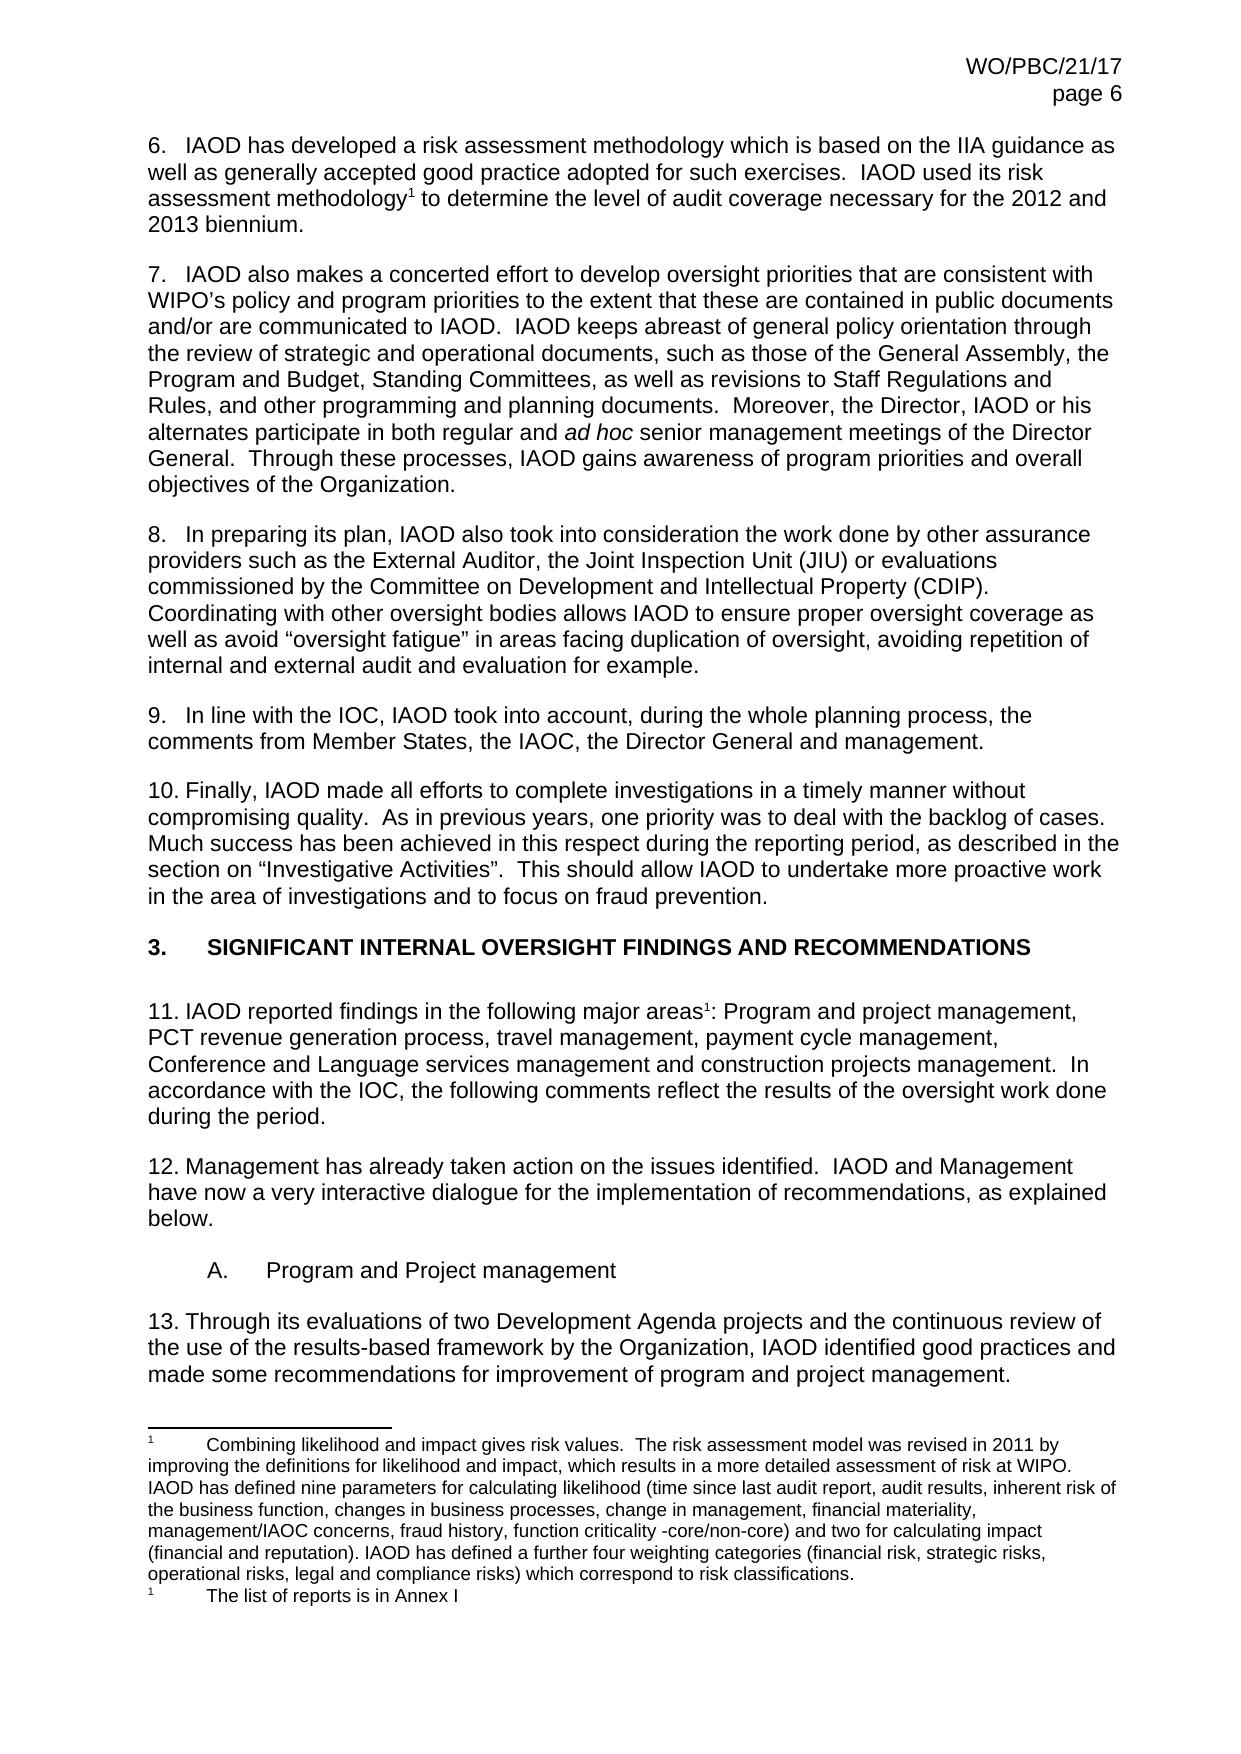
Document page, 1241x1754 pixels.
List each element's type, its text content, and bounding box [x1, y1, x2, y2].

list In preparing its plan, IAOD also took into consideration the work done by other assurance providers such as the External Auditor, the Joint Inspection Unit (JIU) or evaluations commissioned by the Committee on Development and Intellectual Property (CDIP). Coordinating with other oversight bodies allows IAOD to ensure proper oversight coverage as well as avoid “oversight fatigue” in areas facing duplication of oversight, avoiding repetition of internal and external audit and evaluation for example. [148, 521, 1122, 679]
list In line with the IOC, IAOD took into account, during the whole planning process, the comments from Member States, the IAOC, the Director General and management. [148, 702, 1122, 754]
list IAOD also makes a concerted effort to develop oversight priorities that are consistent with WIPO’s policy and program priorities to the extent that these are contained in public documents and/or are communicated to IAOD. IAOD keeps abreast of general policy orientation through the review of strategic and operational documents, such as those of the General Assembly, the Program and Budget, Standing Committees, as well as revisions to Staff Regulations and Rules, and other programming and planning documents. Moreover, the Director, IAOD or his alternates participate in both regular and ad hoc senior management meetings of the Director General. Through these processes, IAOD gains awareness of program priorities and overall objectives of the Organization. [148, 261, 1122, 498]
list IAOD has developed a risk assessment methodology which is based on the IIA guidance as well as generally accepted good practice adopted for such exercises. IAOD used its risk assessment methodology to determine the level of audit coverage necessary for the 2012 and 2013 biennium. [148, 132, 1122, 238]
subtitle SIGNIFICANT INTERNAL OVERSIGHT FINDINGS AND RECOMMENDATIONS [148, 934, 1122, 960]
subtitle Program and Project management [207, 1257, 1122, 1283]
list IAOD reported findings in the following major areas: Program and project management, PCT revenue generation process, travel management, payment cycle management, Conference and Language services management and construction projects management. In accordance with the IOC, the following comments reflect the results of the oversight work done during the period. [148, 998, 1122, 1130]
list Management has already taken action on the issues identified. IAOD and Management have now a very interactive dialogue for the implementation of recommendations, as explained below. [148, 1153, 1122, 1232]
list Finally, IAOD made all efforts to complete investigations in a timely manner without compromising quality. As in previous years, one priority was to deal with the backlog of cases. Much success has been achieved in this respect during the reporting period, as described in the section on “Investigative Activities”. This should allow IAOD to undertake more proactive work in the area of investigations and to focus on fraud prevention. [148, 777, 1122, 909]
list Through its evaluations of two Development Agenda projects and the continuous review of the use of the results-based framework by the Organization, IAOD identified good practices and made some recommendations for improvement of program and project management. [148, 1308, 1122, 1387]
